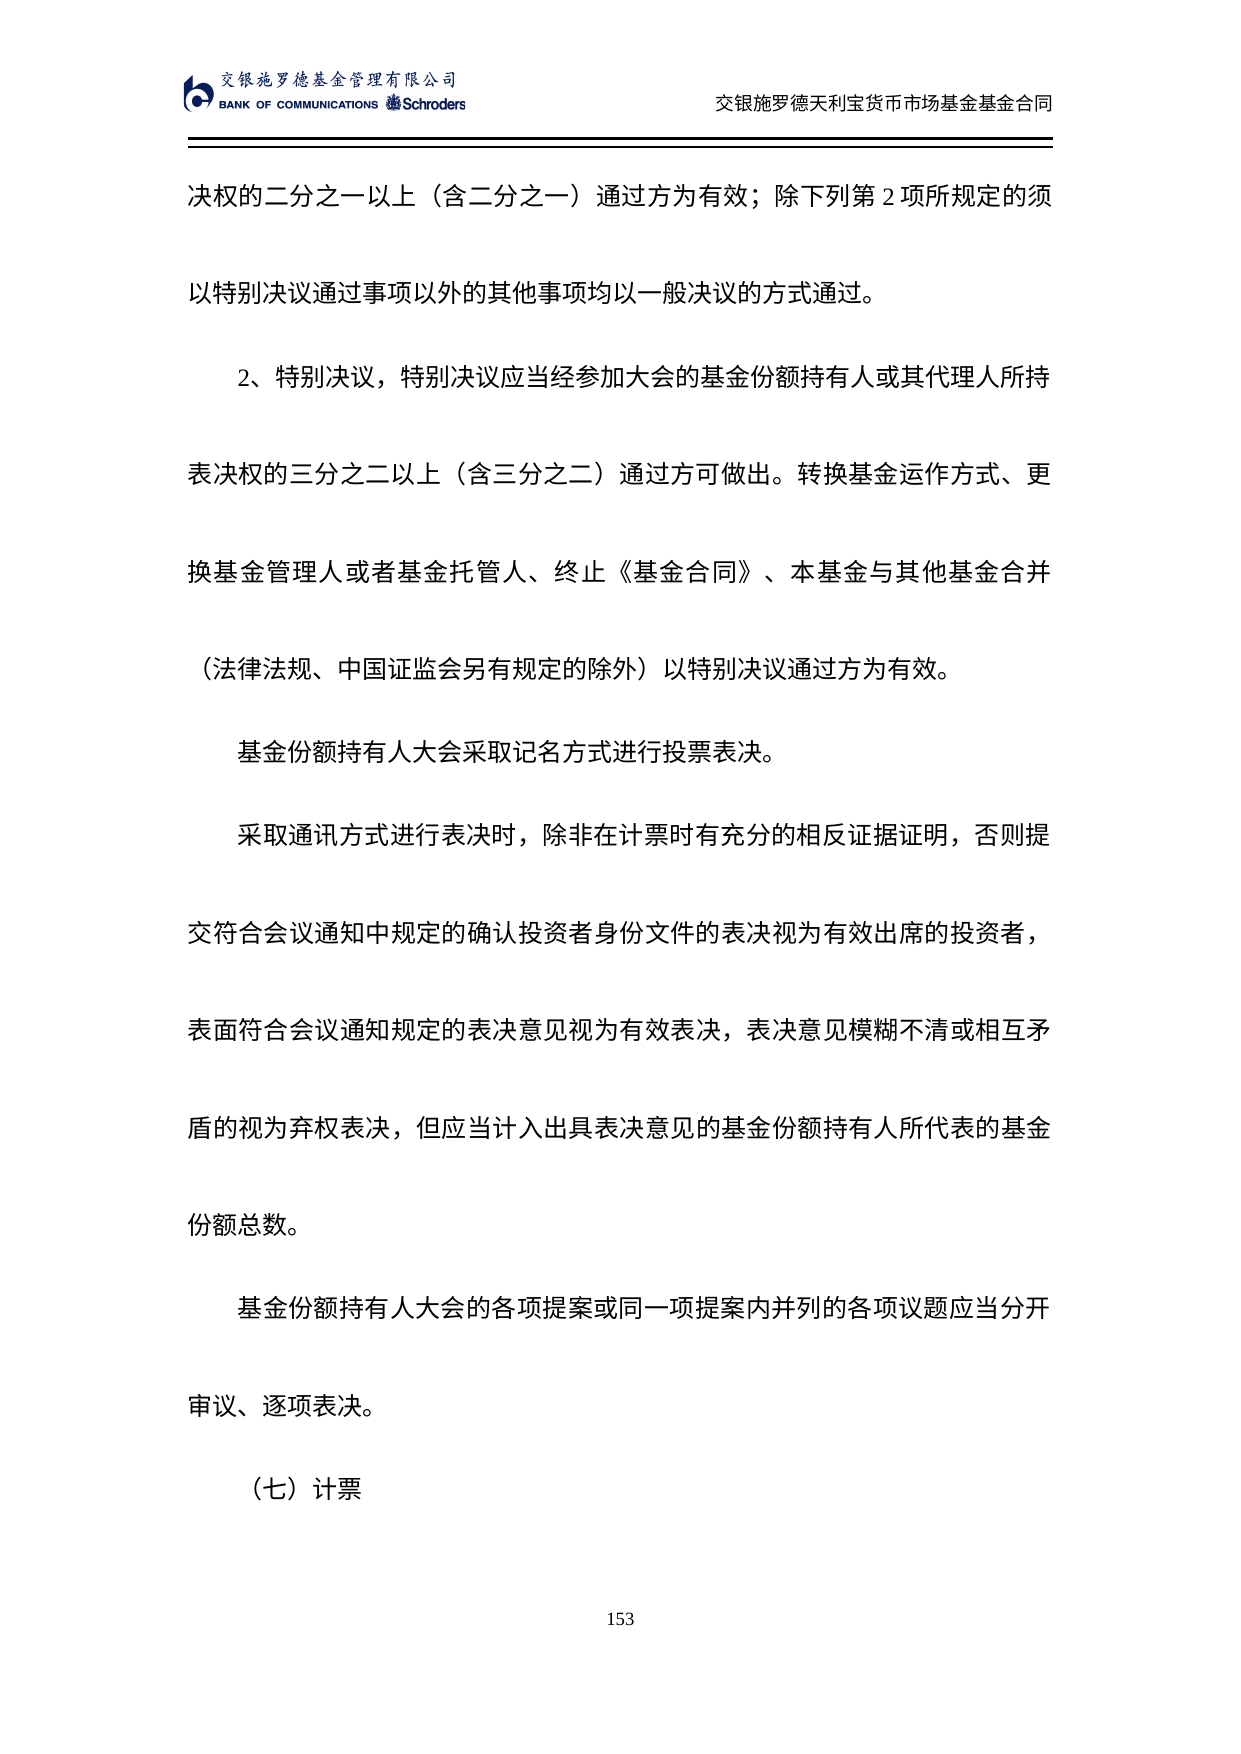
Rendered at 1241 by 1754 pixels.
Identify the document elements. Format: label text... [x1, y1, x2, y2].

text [187, 162, 1053, 324]
text （七）计票 [187, 1455, 1053, 1520]
text 基金份额持有人大会的各项提案或同一项提案内并列的各项议题应当分开审议、逐项表决。 [187, 1274, 1053, 1437]
text 基金份额持有人大会采取记名方式进行投票表决。 [187, 718, 1053, 783]
picture [183, 71, 466, 112]
text 2、特别决议，特别决议应当经参加大会的基金份额持有人或其代理人所持表决权的三分之二以上（含三分之二）通过方可做出。转换基金运作方式、更换基金管理人或者基金托管人、终止《基金合同》、本基金与其他基金合并（法律法规、中国证监会另有规定的除外）以特别决议通过方为有效。 [187, 343, 1053, 700]
text 采取通讯方式进行表决时，除非在计票时有充分的相反证据证明，否则提交符合会议通知中规定的确认投资者身份文件的表决视为有效出席的投资者，表面符合会议通知规定的表决意见视为有效表决，表决意见模糊不清或相互矛盾的视为弃权表决，但应当计入出具表决意见的基金份额持有人所代表的基金份额总数。 [187, 801, 1053, 1256]
